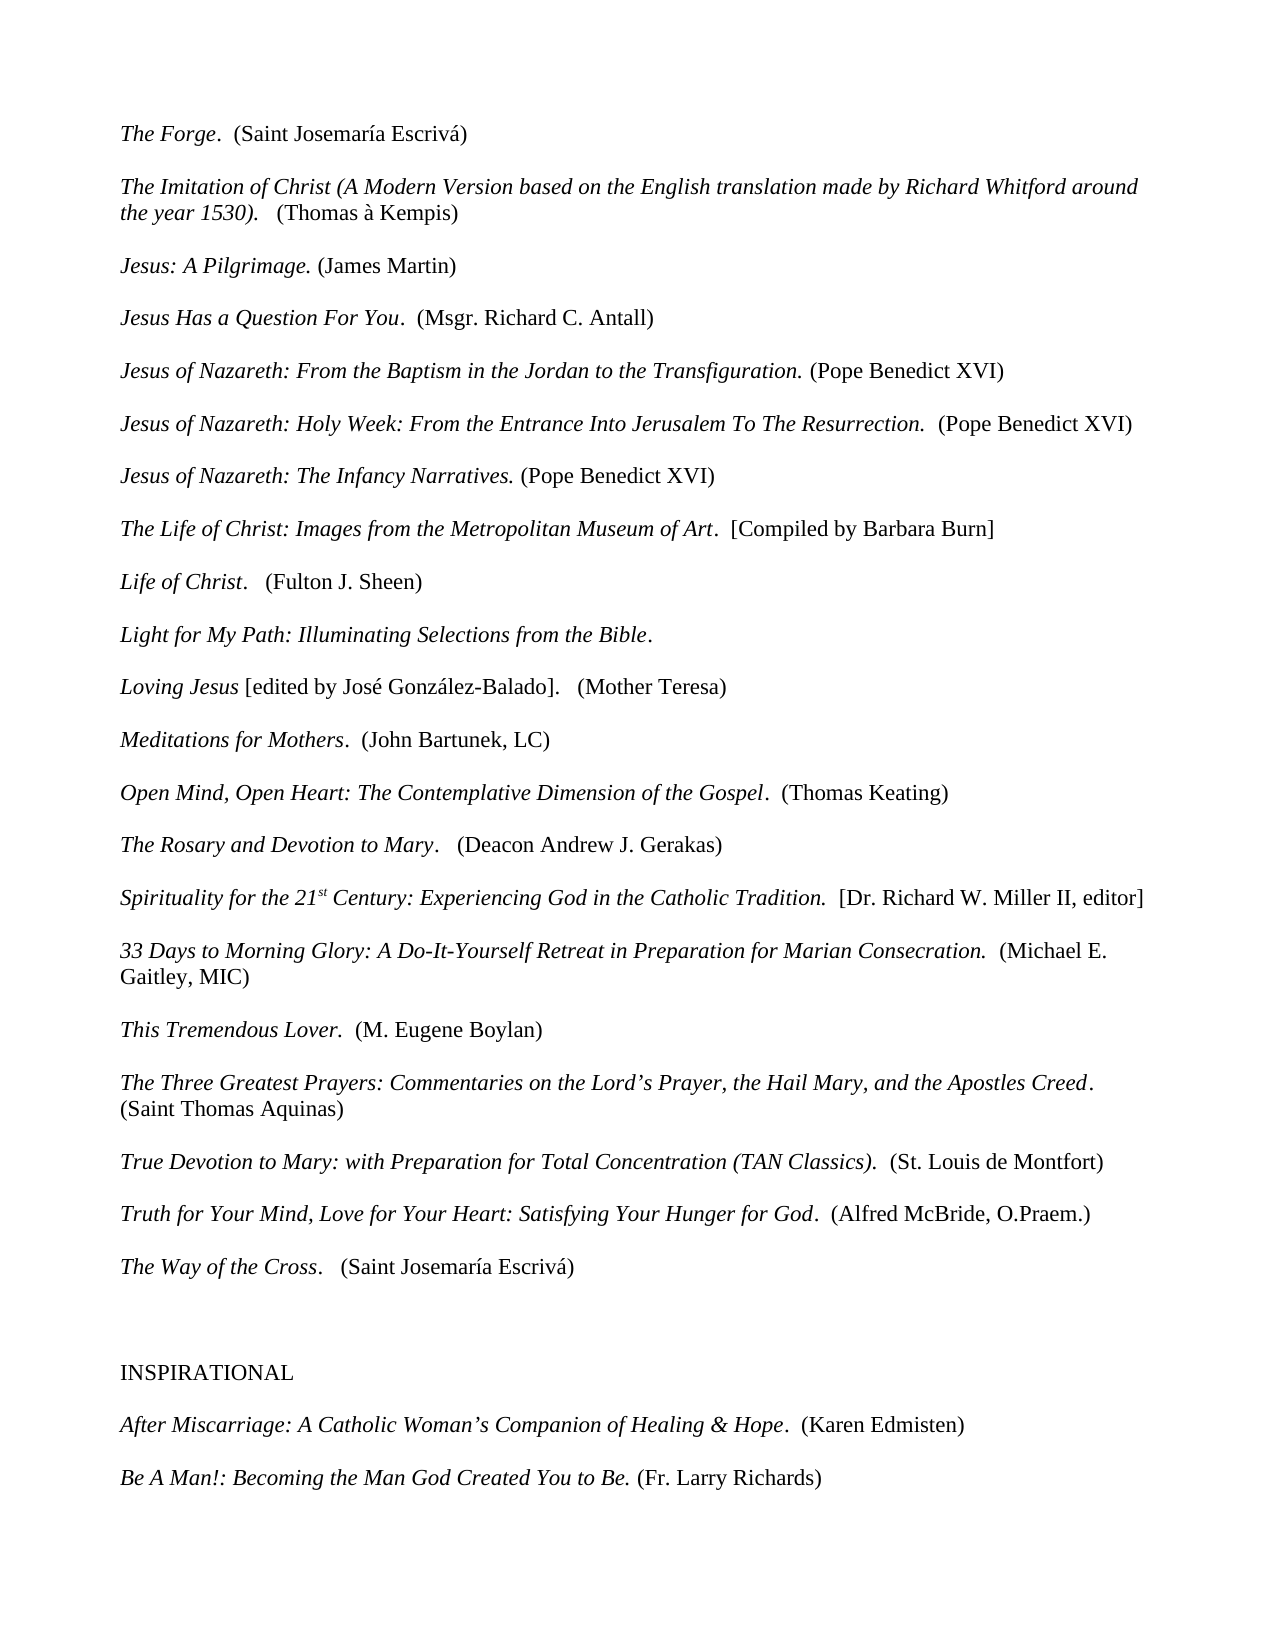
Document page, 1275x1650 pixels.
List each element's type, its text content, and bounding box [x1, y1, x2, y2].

text 33 Days to Morning Glory: A Do-It-Yourself Retreat in Preparation for Marian Consecration. (Michael E. Gaitley, MIC) [120, 937, 1155, 990]
text Jesus of Nazareth: The Infancy Narratives. (Pope Benedict XVI) [120, 463, 1155, 489]
text The Rosary and Devotion to Mary. (Deacon Andrew J. Gerakas) [120, 832, 1155, 858]
text The Way of the Cross. (Saint Josemaría Escrivá) [120, 1253, 1155, 1279]
text Jesus Has a Question For You. (Msgr. Richard C. Antall) [120, 304, 1155, 331]
text Be A Man!: Becoming the Man God Created You to Be. (Fr. Larry Richards) [120, 1464, 1155, 1490]
text This Tremendous Lover. (M. Eugene Boylan) [120, 1016, 1155, 1042]
text Meditations for Mothers. (John Bartunek, LC) [120, 726, 1155, 752]
text The Three Greatest Prayers: Commentaries on the Lord’s Prayer, the Hail Mary, and the Apostles Creed. (Saint Thomas Aquinas) [120, 1069, 1155, 1121]
text True Devotion to Mary: with Preparation for Total Concentration (TAN Classics). (St. Louis de Montfort) [120, 1148, 1155, 1174]
text Jesus of Nazareth: From the Baptism in the Jordan to the Transfiguration. (Pope Benedict XVI) [120, 357, 1155, 383]
text Life of Christ. (Fulton J. Sheen) [120, 568, 1155, 594]
text Loving Jesus [edited by José González-Balado]. (Mother Teresa) [120, 673, 1155, 700]
text Jesus of Nazareth: Holy Week: From the Entrance Into Jerusalem To The Resurrection. (Pope Benedict XVI) [120, 410, 1155, 436]
text Open Mind, Open Heart: The Contemplative Dimension of the Gospel. (Thomas Keating) [120, 779, 1155, 805]
text inspiRational [120, 1359, 1155, 1385]
text Truth for Your Mind, Love for Your Heart: Satisfying Your Hunger for God. (Alfred McBride, O.Praem.) [120, 1201, 1155, 1227]
text The Forge. (Saint Josemaría Escrivá) [120, 120, 1155, 146]
text Jesus: A Pilgrimage. (James Martin) [120, 252, 1155, 278]
text The Imitation of Christ (A Modern Version based on the English translation made by Richard Whitford around the year 1530). (Thomas à Kempis) [120, 173, 1155, 225]
text After Miscarriage: A Catholic Woman’s Companion of Healing & Hope. (Karen Edmisten) [120, 1411, 1155, 1438]
text The Life of Christ: Images from the Metropolitan Museum of Art. [Compiled by Barbara Burn] [120, 515, 1155, 542]
text Spirituality for the 21st Century: Experiencing God in the Catholic Tradition. [Dr. Richard W. Miller II, editor] [120, 884, 1155, 911]
text Light for My Path: Illuminating Selections from the Bible. [120, 621, 1155, 647]
